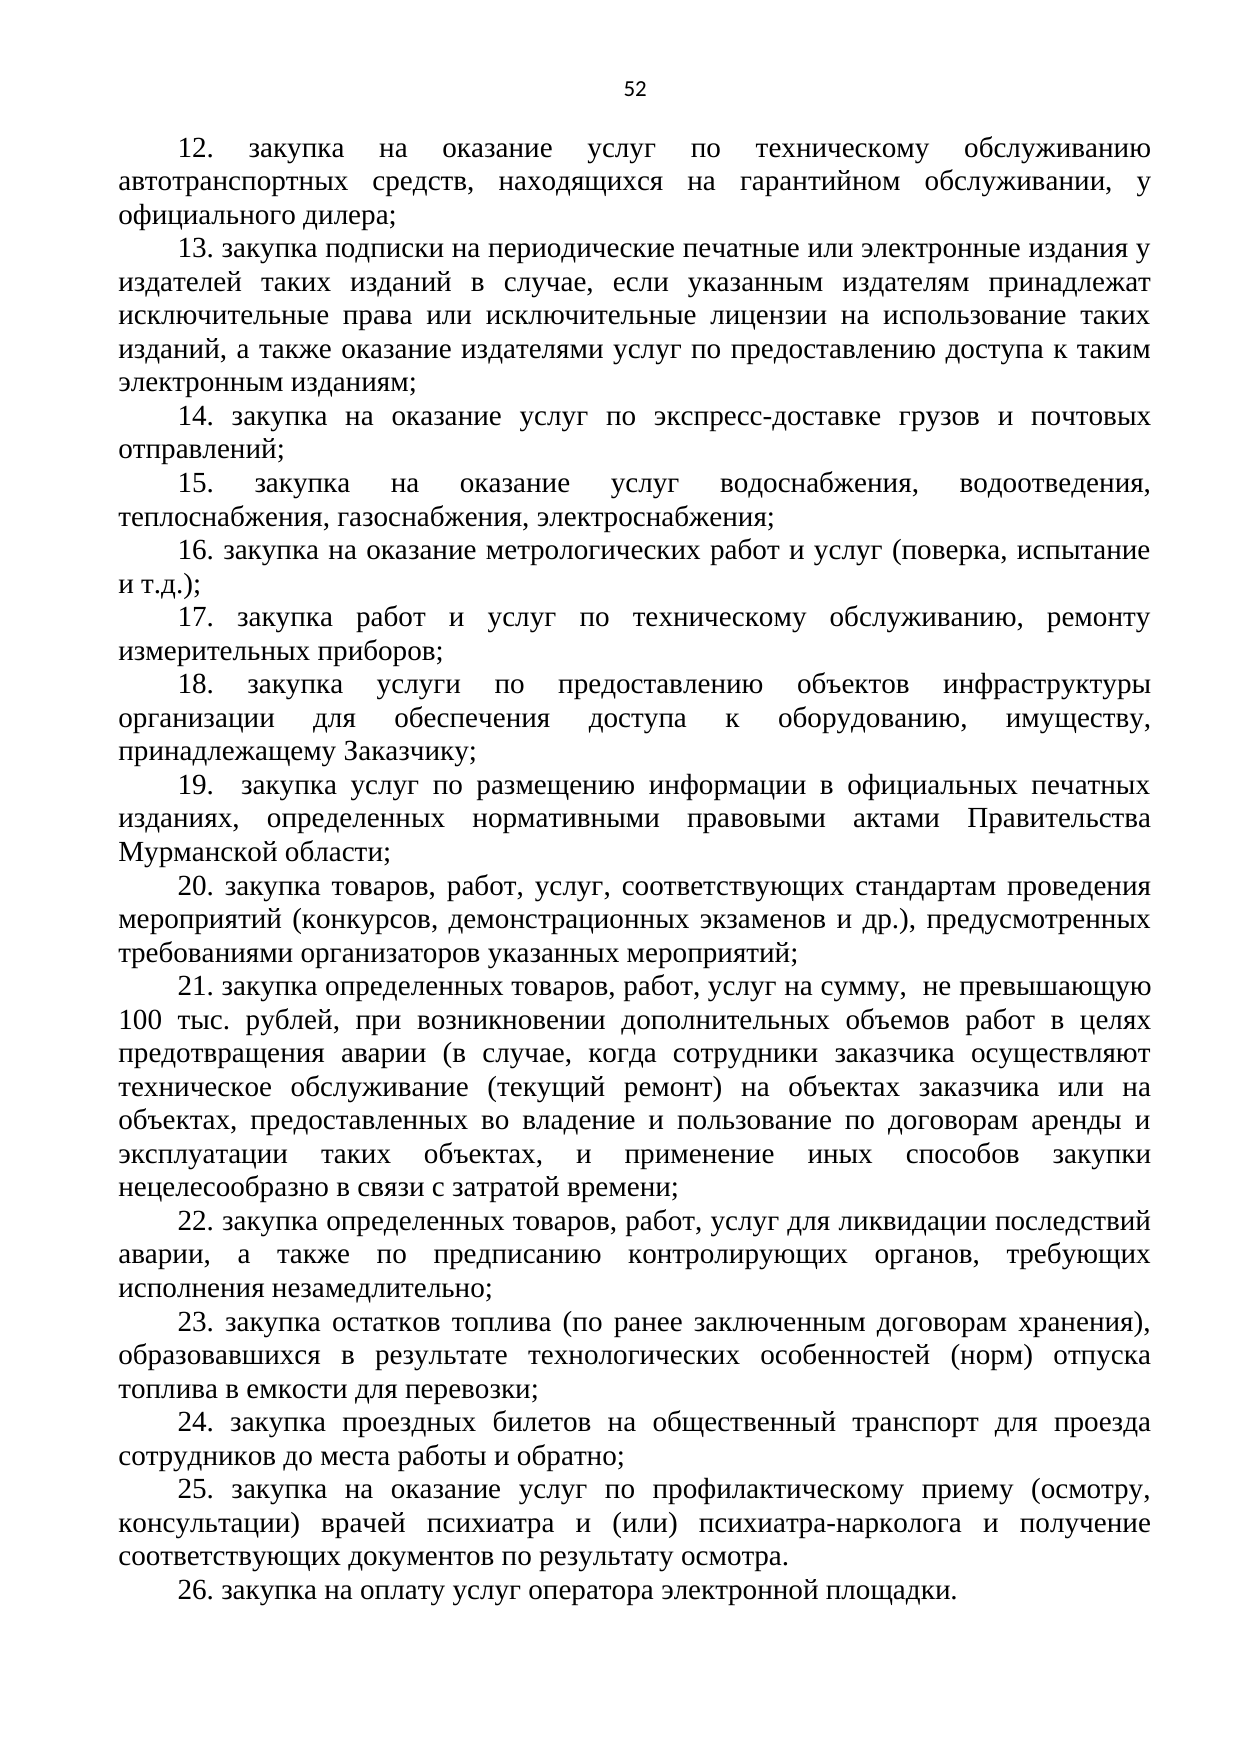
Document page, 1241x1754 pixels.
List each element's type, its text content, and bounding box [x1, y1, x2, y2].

text 20. закупка товаров, работ, услуг, соответствующих стандартам проведения мероприятий (конкурсов, демонстрационных экзаменов и др.), предусмотренных требованиями организаторов указанных мероприятий; [118, 868, 1152, 968]
text 23. закупка остатков топлива (по ранее заключенным договорам хранения), образовавшихся в результате технологических особенностей (норм) отпуска топлива в емкости для перевозки; [118, 1304, 1152, 1404]
text 19. закупка услуг по размещению информации в официальных печатных изданиях, определенных нормативными правовыми актами Правительства Мурманской области; [118, 767, 1152, 868]
text 21. закупка определенных товаров, работ, услуг на сумму, не превышающую 100 тыс. рублей, при возникновении дополнительных объемов работ в целях предотвращения аварии (в случае, когда сотрудники заказчика осуществляют техническое обслуживание (текущий ремонт) на объектах заказчика или на объектах, предоставленных во владение и пользование по договорам аренды и эксплуатации таких объектах, и применение иных способов закупки нецелесообразно в связи с затратой времени; [118, 968, 1152, 1203]
text 25. закупка на оказание услуг по профилактическому приему (осмотру, консультации) врачей психиатра и (или) психиатра-нарколога и получение соответствующих документов по результату осмотра. [118, 1471, 1152, 1572]
text 16. закупка на оказание метрологических работ и услуг (поверка, испытание и т.д.); [118, 532, 1152, 599]
text 18. закупка услуги по предоставлению объектов инфраструктуры организации для обеспечения доступа к оборудованию, имуществу, принадлежащему Заказчику; [118, 666, 1152, 767]
text 14. закупка на оказание услуг по экспресс-доставке грузов и почтовых отправлений; [118, 398, 1152, 465]
text 13. закупка подписки на периодические печатные или электронные издания у издателей таких изданий в случае, если указанным издателям принадлежат исключительные права или исключительные лицензии на использование таких изданий, а также оказание издателями услуг по предоставлению доступа к таким электронным изданиям; [118, 230, 1152, 398]
text 24. закупка проездных билетов на общественный транспорт для проезда сотрудников до места работы и обратно; [118, 1404, 1152, 1471]
text 22. закупка определенных товаров, работ, услуг для ликвидации последствий аварии, а также по предписанию контролирующих органов, требующих исполнения незамедлительно; [118, 1203, 1152, 1304]
text 17. закупка работ и услуг по техническому обслуживанию, ремонту измерительных приборов; [118, 599, 1152, 666]
text 12. закупка на оказание услуг по техническому обслуживанию автотранспортных средств, находящихся на гарантийном обслуживании, у официального дилера; [118, 130, 1152, 230]
text 15. закупка на оказание услуг водоснабжения, водоотведения, теплоснабжения, газоснабжения, электроснабжения; [118, 465, 1152, 532]
text 26. закупка на оплату услуг оператора электронной площадки. [118, 1572, 1152, 1606]
